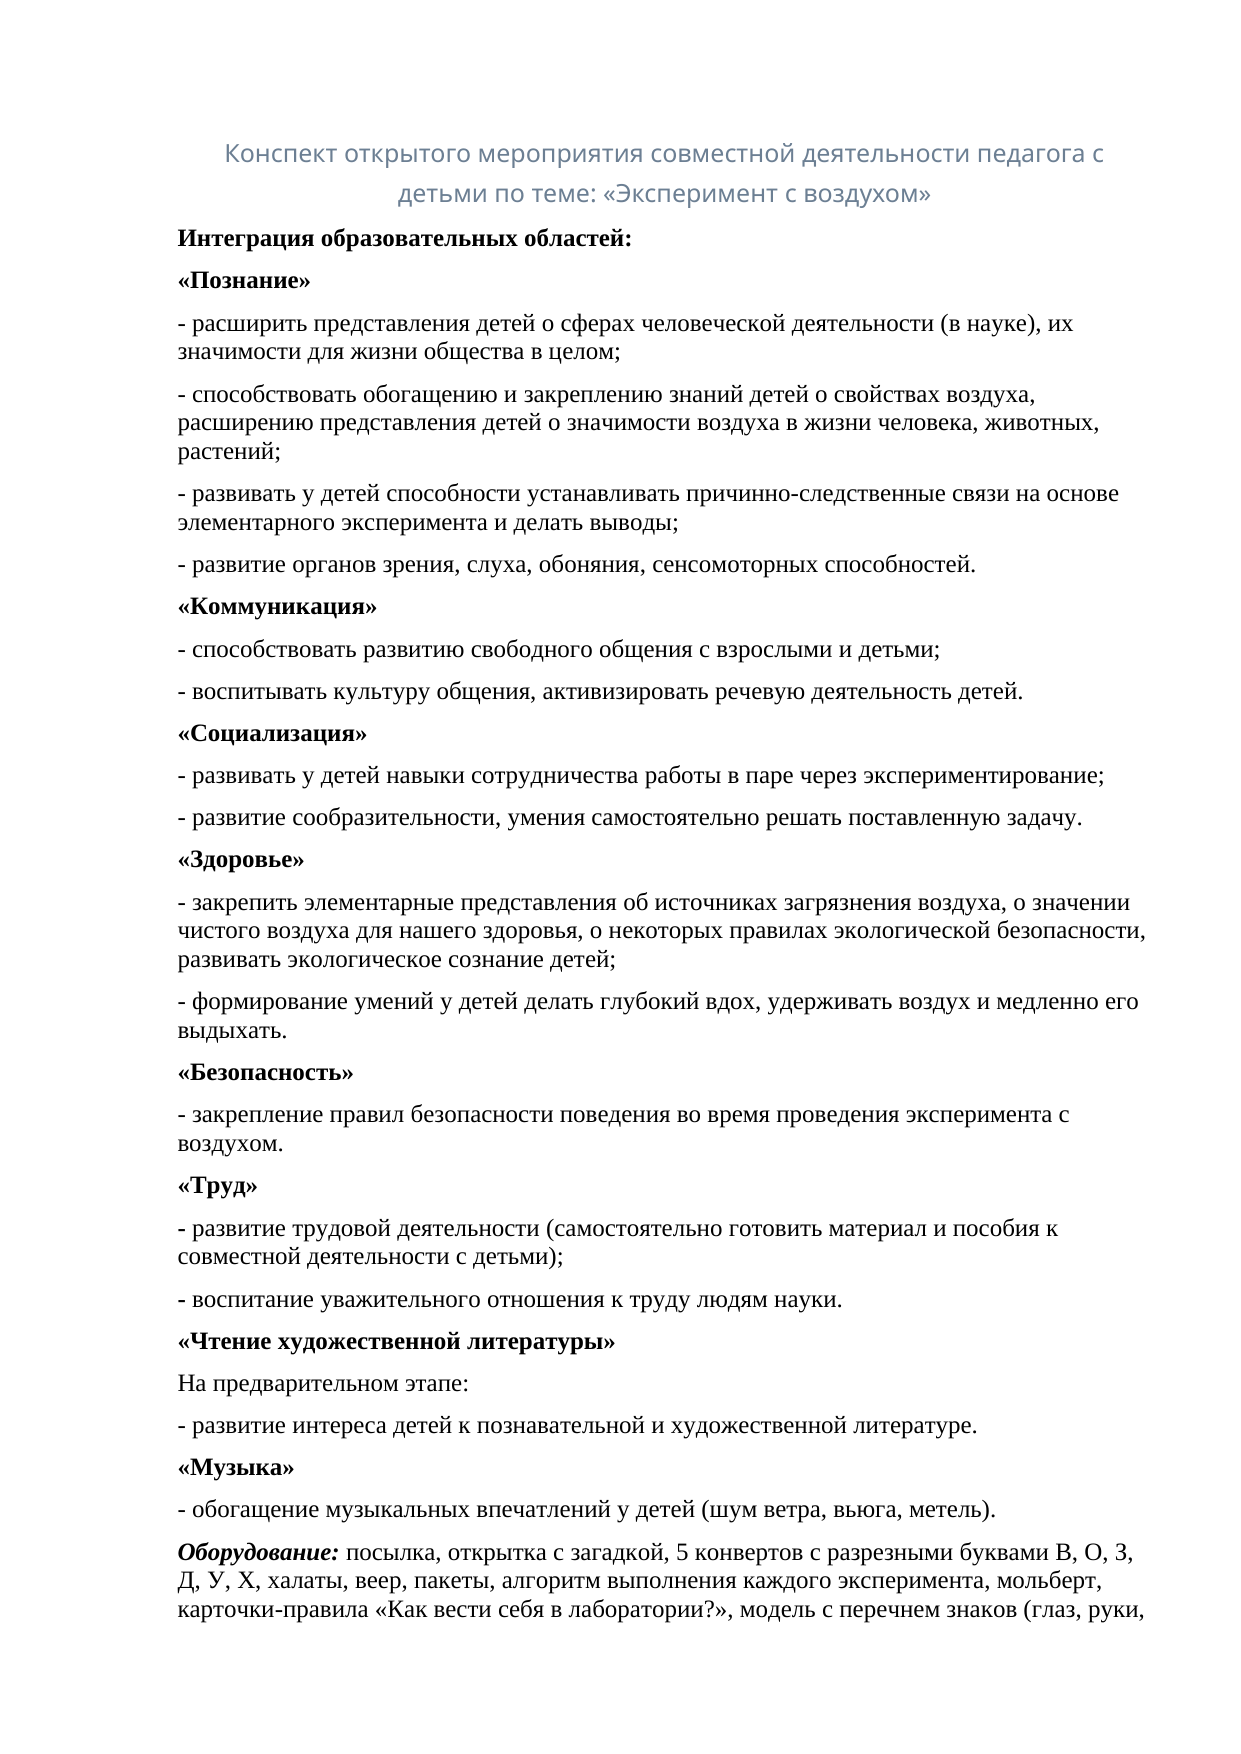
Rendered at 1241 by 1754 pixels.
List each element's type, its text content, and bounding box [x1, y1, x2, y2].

text - развитие трудовой деятельности (самостоятельно готовить материал и пособия к совместной деятельности с детьми); [177, 1213, 1152, 1270]
text «Социализация» [177, 718, 1152, 747]
text «Безопасность» [177, 1057, 1152, 1086]
text «Познание» [177, 266, 1152, 294]
text - воспитание уважительного отношения к труду людям науки. [177, 1284, 1152, 1312]
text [177, 1537, 1152, 1623]
text На предварительном этапе: [177, 1368, 1152, 1397]
text - расширить представления детей о сферах человеческой деятельности (в науке), их значимости для жизни общества в целом; [177, 308, 1152, 365]
text - воспитывать культуру общения, активизировать речевую деятельность детей. [177, 676, 1152, 704]
text - способствовать обогащению и закреплению знаний детей о свойствах воздуха, расширению представления детей о значимости воздуха в жизни человека, животных, растений; [177, 379, 1152, 465]
text «Коммуникация» [177, 591, 1152, 620]
text «Здоровье» [177, 844, 1152, 873]
text - развивать у детей способности устанавливать причинно-следственные связи на основе элементарного эксперимента и делать выводы; [177, 478, 1152, 536]
text - развитие сообразительности, умения самостоятельно решать поставленную задачу. [177, 802, 1152, 831]
text Конспект открытого мероприятия совместной деятельности педагога с детьми по теме: «Эксперимент с воздухом» [177, 129, 1152, 210]
text Интеграция образовательных областей: [177, 223, 1152, 252]
text - развитие интереса детей к познавательной и художественной литературе. [177, 1410, 1152, 1439]
text - закрепить элементарные представления об источниках загрязнения воздуха, о значении чистого воздуха для нашего здоровья, о некоторых правилах экологической безопасности, развивать экологическое сознание детей; [177, 887, 1152, 973]
text - формирование умений у детей делать глубокий вдох, удерживать воздух и медленно его выдыхать. [177, 986, 1152, 1044]
text «Чтение художественной литературы» [177, 1326, 1152, 1354]
text - развивать у детей навыки сотрудничества работы в паре через экспериментирование; [177, 760, 1152, 789]
text - способствовать развитию свободного общения с взрослыми и детьми; [177, 634, 1152, 662]
text - обогащение музыкальных впечатлений у детей (шум ветра, вьюга, метель). [177, 1494, 1152, 1523]
text - закрепление правил безопасности поведения во время проведения эксперимента с воздухом. [177, 1099, 1152, 1157]
text «Музыка» [177, 1452, 1152, 1481]
text «Труд» [177, 1171, 1152, 1199]
text - развитие органов зрения, слуха, обоняния, сенсомоторных способностей. [177, 549, 1152, 578]
